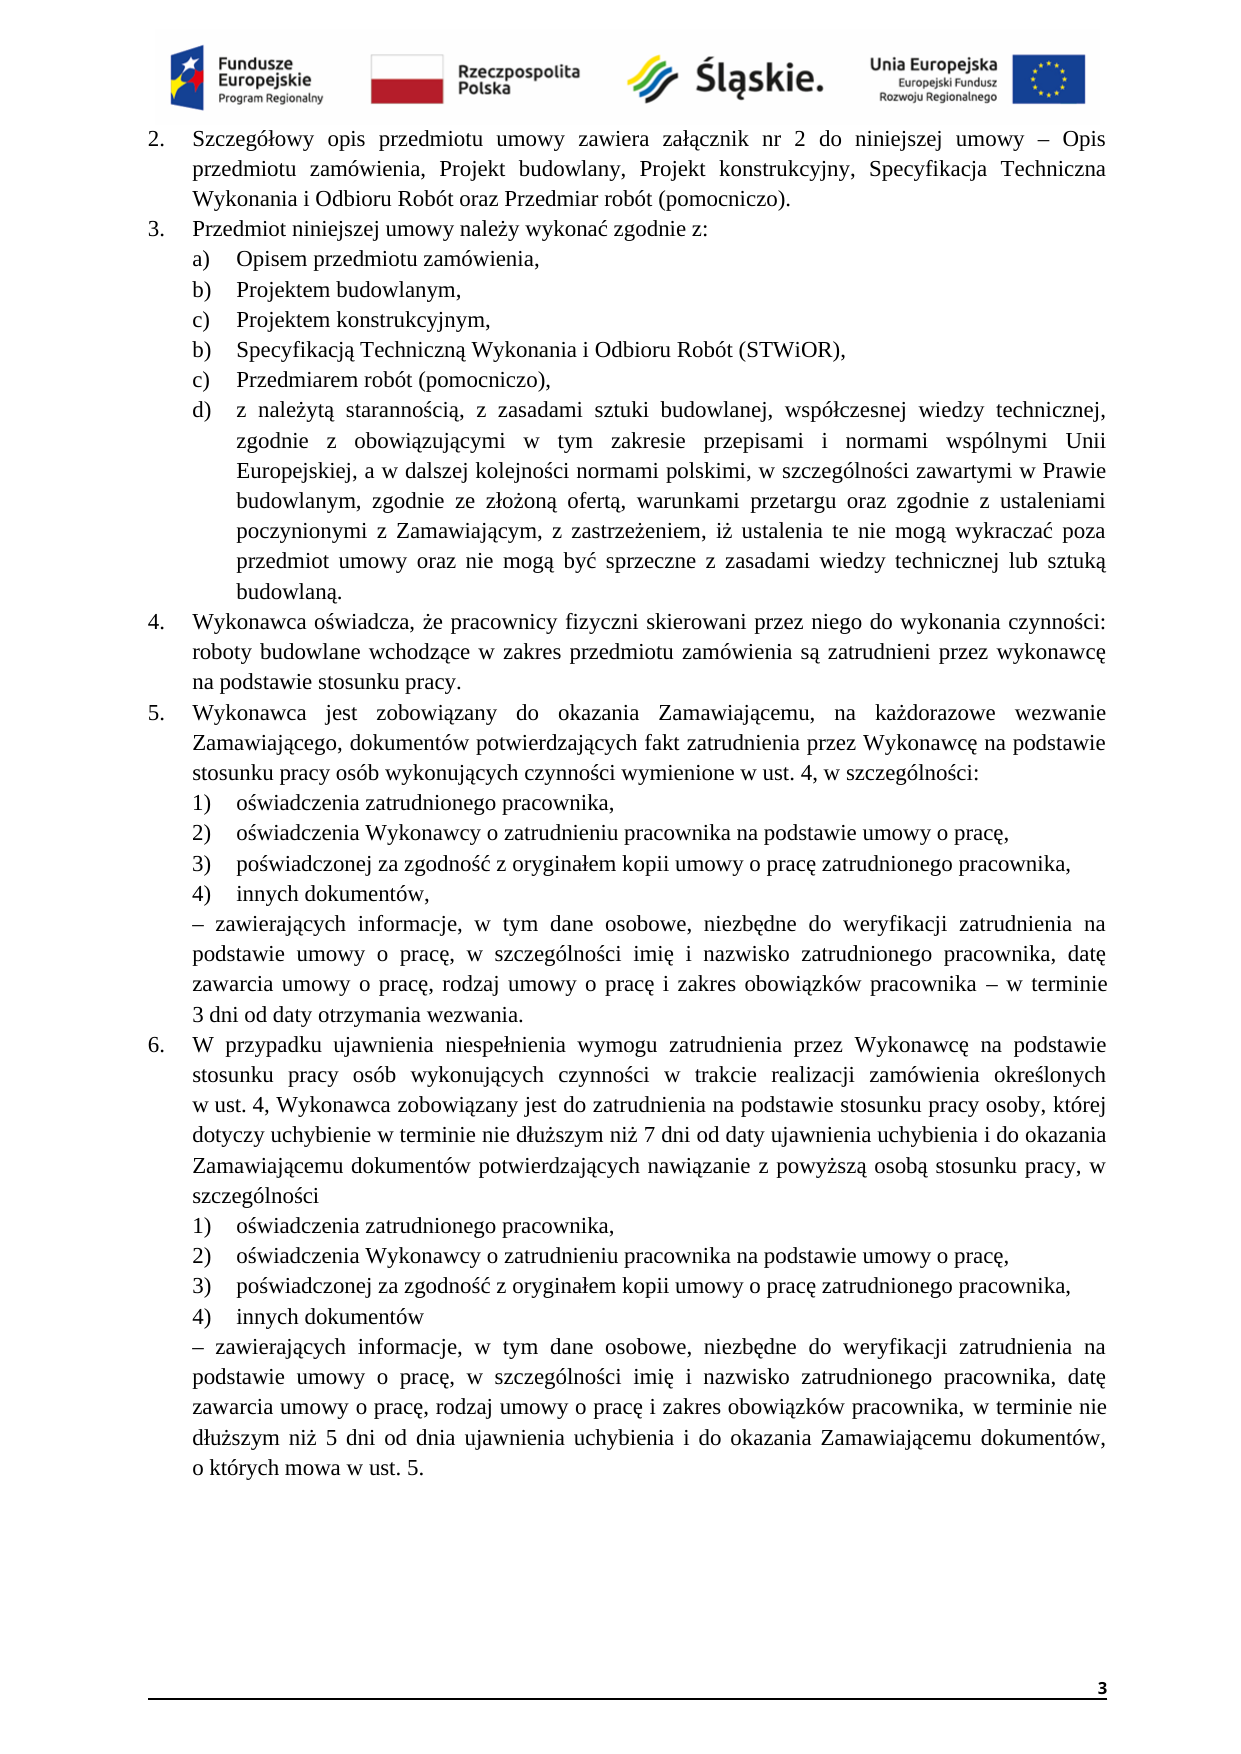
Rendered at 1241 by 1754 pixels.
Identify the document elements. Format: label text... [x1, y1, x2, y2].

text b) Specyfikacją Techniczną Wykonania i Odbioru Robót (STWiOR), [192, 336, 1107, 362]
text 2) oświadczenia Wykonawcy o zatrudnieniu pracownika na podstawie umowy o pracę, [192, 819, 1107, 846]
list Przedmiot niniejszej umowy należy wykonać zgodnie z: [148, 215, 1107, 242]
text d) z należytą starannością, z zasadami sztuki budowlanej, współczesnej wiedzy technicznej, zgodnie z obowiązującymi w tym zakresie przepisami i normami wspólnymi Unii Europejskiej, a w dalszej kolejności normami polskimi, w szczególności zawartymi w Prawie budowlanym, zgodnie ze złożoną ofertą, warunkami przetargu oraz zgodnie z ustaleniami poczynionymi z Zamawiającym, z zastrzeżeniem, iż ustalenia te nie mogą wykraczać poza przedmiot umowy oraz nie mogą być sprzeczne z zasadami wiedzy technicznej lub sztuką budowlaną. [192, 396, 1107, 604]
text – zawierających informacje, w tym dane osobowe, niezbędne do weryfikacji zatrudnienia na podstawie umowy o pracę, w szczególności imię i nazwisko zatrudnionego pracownika, datę zawarcia umowy o pracę, rodzaj umowy o pracę i zakres obowiązków pracownika, w terminie nie dłuższym niż 5 dni od dnia ujawnienia uchybienia i do okazania Zamawiającemu dokumentów, o których mowa w ust. 5. [192, 1333, 1107, 1480]
list oświadczenia zatrudnionego pracownika, [192, 1212, 1107, 1238]
text b) Projektem budowlanym, [192, 276, 1107, 302]
list W przypadku ujawnienia niespełnienia wymogu zatrudnienia przez Wykonawcę na podstawie stosunku pracy osób wykonujących czynności w trakcie realizacji zamówienia określonych w ust. 4, Wykonawca zobowiązany jest do zatrudnienia na podstawie stosunku pracy osoby, której dotyczy uchybienie w terminie nie dłuższym niż 7 dni od daty ujawnienia uchybienia i do okazania Zamawiającemu dokumentów potwierdzających nawiązanie z powyższą osobą stosunku pracy, w szczególności [148, 1031, 1107, 1208]
list Szczegółowy opis przedmiotu umowy zawiera załącznik nr 2 do niniejszej umowy – Opis przedmiotu zamówienia, Projekt budowlany, Projekt konstrukcyjny, Specyfikacja Techniczna Wykonania i Odbioru Robót oraz Przedmiar robót (pomocniczo). [148, 124, 1107, 211]
list Wykonawca jest zobowiązany do okazania Zamawiającemu, na każdorazowe wezwanie Zamawiającego, dokumentów potwierdzających fakt zatrudnienia przez Wykonawcę na podstawie stosunku pracy osób wykonujących czynności wymienione w ust. 4, w szczególności: [148, 698, 1107, 785]
text 4) innych dokumentów, [192, 880, 1107, 906]
list Wykonawca oświadcza, że pracownicy fizyczni skierowani przez niego do wykonania czynności: roboty budowlane wchodzące w zakres przedmiotu zamówienia są zatrudnieni przez wykonawcę na podstawie stosunku pracy. [148, 608, 1107, 695]
text c) Projektem konstrukcyjnym, [192, 306, 1107, 332]
text c) Przedmiarem robót (pomocniczo), [192, 366, 1107, 393]
picture [155, 29, 1100, 125]
list oświadczenia Wykonawcy o zatrudnieniu pracownika na podstawie umowy o pracę, [192, 1242, 1107, 1269]
list poświadczonej za zgodność z oryginałem kopii umowy o pracę zatrudnionego pracownika, [192, 1272, 1107, 1299]
text 1) oświadczenia zatrudnionego pracownika, [192, 789, 1107, 816]
list innych dokumentów [192, 1303, 1107, 1329]
text 3) poświadczonej za zgodność z oryginałem kopii umowy o pracę zatrudnionego pracownika, [192, 849, 1107, 876]
text – zawierających informacje, w tym dane osobowe, niezbędne do weryfikacji zatrudnienia na podstawie umowy o pracę, w szczególności imię i nazwisko zatrudnionego pracownika, datę zawarcia umowy o pracę, rodzaj umowy o pracę i zakres obowiązków pracownika – w terminie 3 dni od daty otrzymania wezwania. [192, 910, 1107, 1027]
text a) Opisem przedmiotu zamówienia, [192, 245, 1107, 272]
